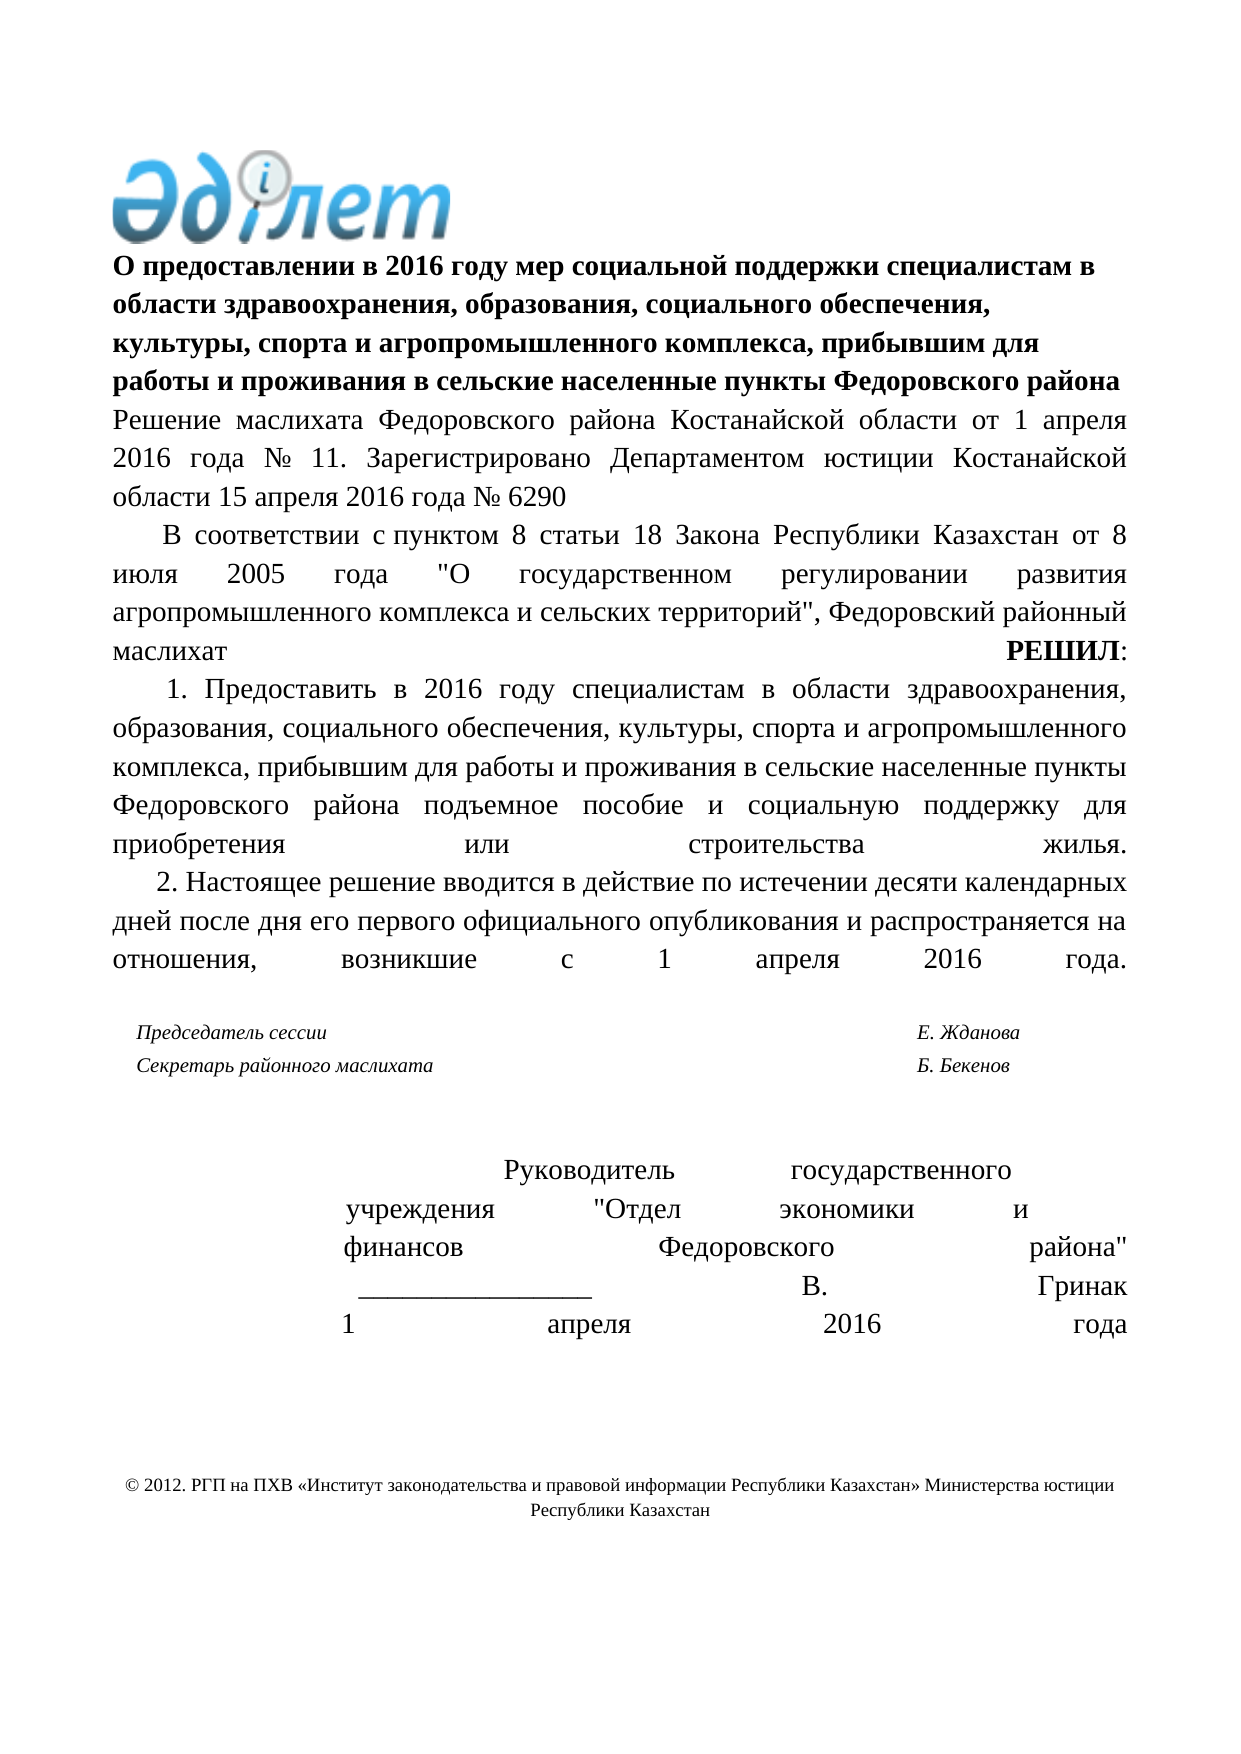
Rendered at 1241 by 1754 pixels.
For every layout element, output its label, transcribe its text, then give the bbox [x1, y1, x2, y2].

text В соответствии с пунктом 8 статьи 18 Закона Республики Казахстан от 8 июля 2005 года "О государственном регулировании развития агропромышленного комплекса и сельских территорий", Федоровский районный маслихат РЕШИЛ: 1. Предоставить в 2016 году специалистам в области здравоохранения, образования, социального обеспечения, культуры, спорта и агропромышленного комплекса, прибывшим для работы и проживания в сельские населенные пункты Федоровского района подъемное пособие и социальную поддержку для приобретения или строительства жилья. 2. Настоящее решение вводится в действие по истечении десяти календарных дней после дня его первого официального опубликования и распространяется на отношения, возникшие с 1 апреля 2016 года. [112, 517, 1128, 1013]
table_header Е. Жданова [913, 1019, 1240, 1052]
text О предоставлении в 2016 году мер социальной поддержки специалистам в области здравоохранения, образования, социального обеспечения, культуры, спорта и агропромышленного комплекса, прибывшим для работы и проживания в сельские населенные пункты Федоровского района [112, 248, 1128, 397]
picture [112, 150, 451, 244]
table_cell Секретарь районного маслихата [101, 1052, 913, 1085]
text © 2012. РГП на ПХВ «Институт законодательства и правовой информации Республики Казахстан» Министерства юстиции Республики Казахстан [112, 1474, 1128, 1521]
text Решение маслихата Федоровского района Костанайской области от 1 апреля 2016 года № 11. Зарегистрировано Департаментом юстиции Костанайской области 15 апреля 2016 года № 6290 [112, 402, 1128, 512]
text Руководитель государственного учреждения "Отдел экономики и финансов Федоровского района" ________________ В. Гринак 1 апреля 2016 года [112, 1152, 1128, 1378]
table_header Председатель сессии [101, 1019, 913, 1052]
table_cell Б. Бекенов [913, 1052, 1240, 1085]
